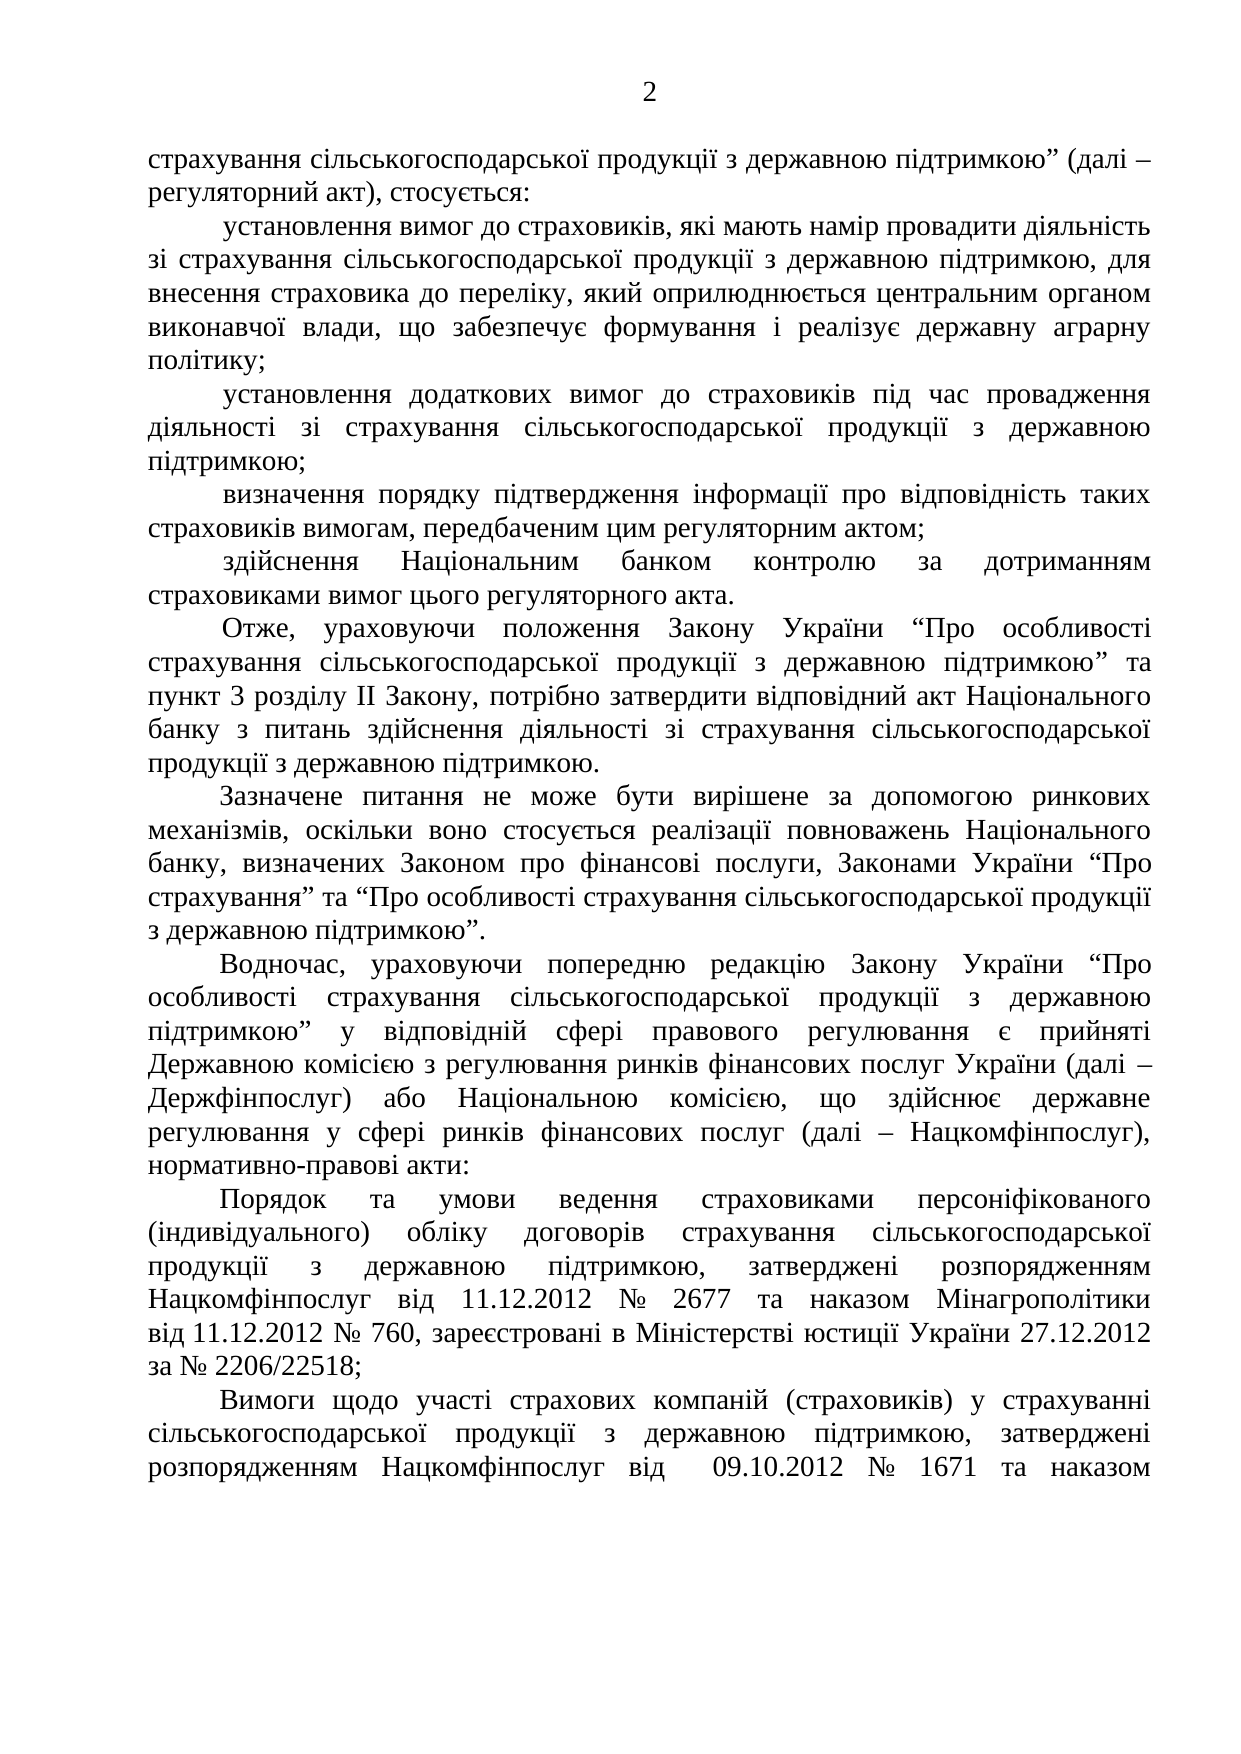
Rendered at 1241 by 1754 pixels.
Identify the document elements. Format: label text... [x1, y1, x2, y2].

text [148, 141, 1152, 208]
text здійснення Національним банком контролю за дотриманням страховиками вимог цього регуляторного акта. [148, 543, 1152, 611]
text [148, 1382, 1152, 1483]
text установлення вимог до страховиків, які мають намір провадити діяльність зі страхування сільськогосподарської продукції з державною підтримкою, для внесення страховика до переліку, який оприлюднюється центральним органом виконавчої влади, що забезпечує формування і реалізує державну аграрну політику; [148, 208, 1152, 376]
text Водночас, ураховуючи попередню редакцію Закону України “Про особливості страхування сільськогосподарської продукції з державною підтримкою” у відповідній сфері правового регулювання є прийняті Державною комісією з регулювання ринків фінансових послуг України (далі – Держфінпослуг) або Національною комісією, що здійснює державне регулювання у сфері ринків фінансових послуг (далі – Нацкомфінпослуг), нормативно-правові акти: [148, 946, 1152, 1181]
text визначення порядку підтвердження інформації про відповідність таких страховиків вимогам, передбаченим цим регуляторним актом; [148, 476, 1152, 543]
text Порядок та умови ведення страховиками персоніфікованого (індивідуального) обліку договорів страхування сільськогосподарської продукції з державною підтримкою, затверджені розпорядженням Нацкомфінпослуг від 11.12.2012 № 2677 та наказом Мінагрополітики від 11.12.2012 № 760, зареєстровані в Міністерстві юстиції України 27.12.2012 за № 2206/22518; [148, 1181, 1152, 1382]
text Зазначене питання не може бути вирішене за допомогою ринкових механізмів, оскільки воно стосується реалізації повноважень Національного банку, визначених Законом про фінансові послуги, Законами України “Про страхування” та “Про особливості страхування сільськогосподарської продукції з державною підтримкою”. [148, 778, 1152, 946]
text установлення додаткових вимог до страховиків під час провадження діяльності зі страхування сільськогосподарської продукції з державною підтримкою; [148, 376, 1152, 476]
text Отже, ураховуючи положення Закону України “Про особливості страхування сільськогосподарської продукції з державною підтримкою” та пункт 3 розділу ІІ Закону, потрібно затвердити відповідний акт Національного банку з питань здійснення діяльності зі страхування сільськогосподарської продукції з державною підтримкою. [148, 611, 1152, 778]
